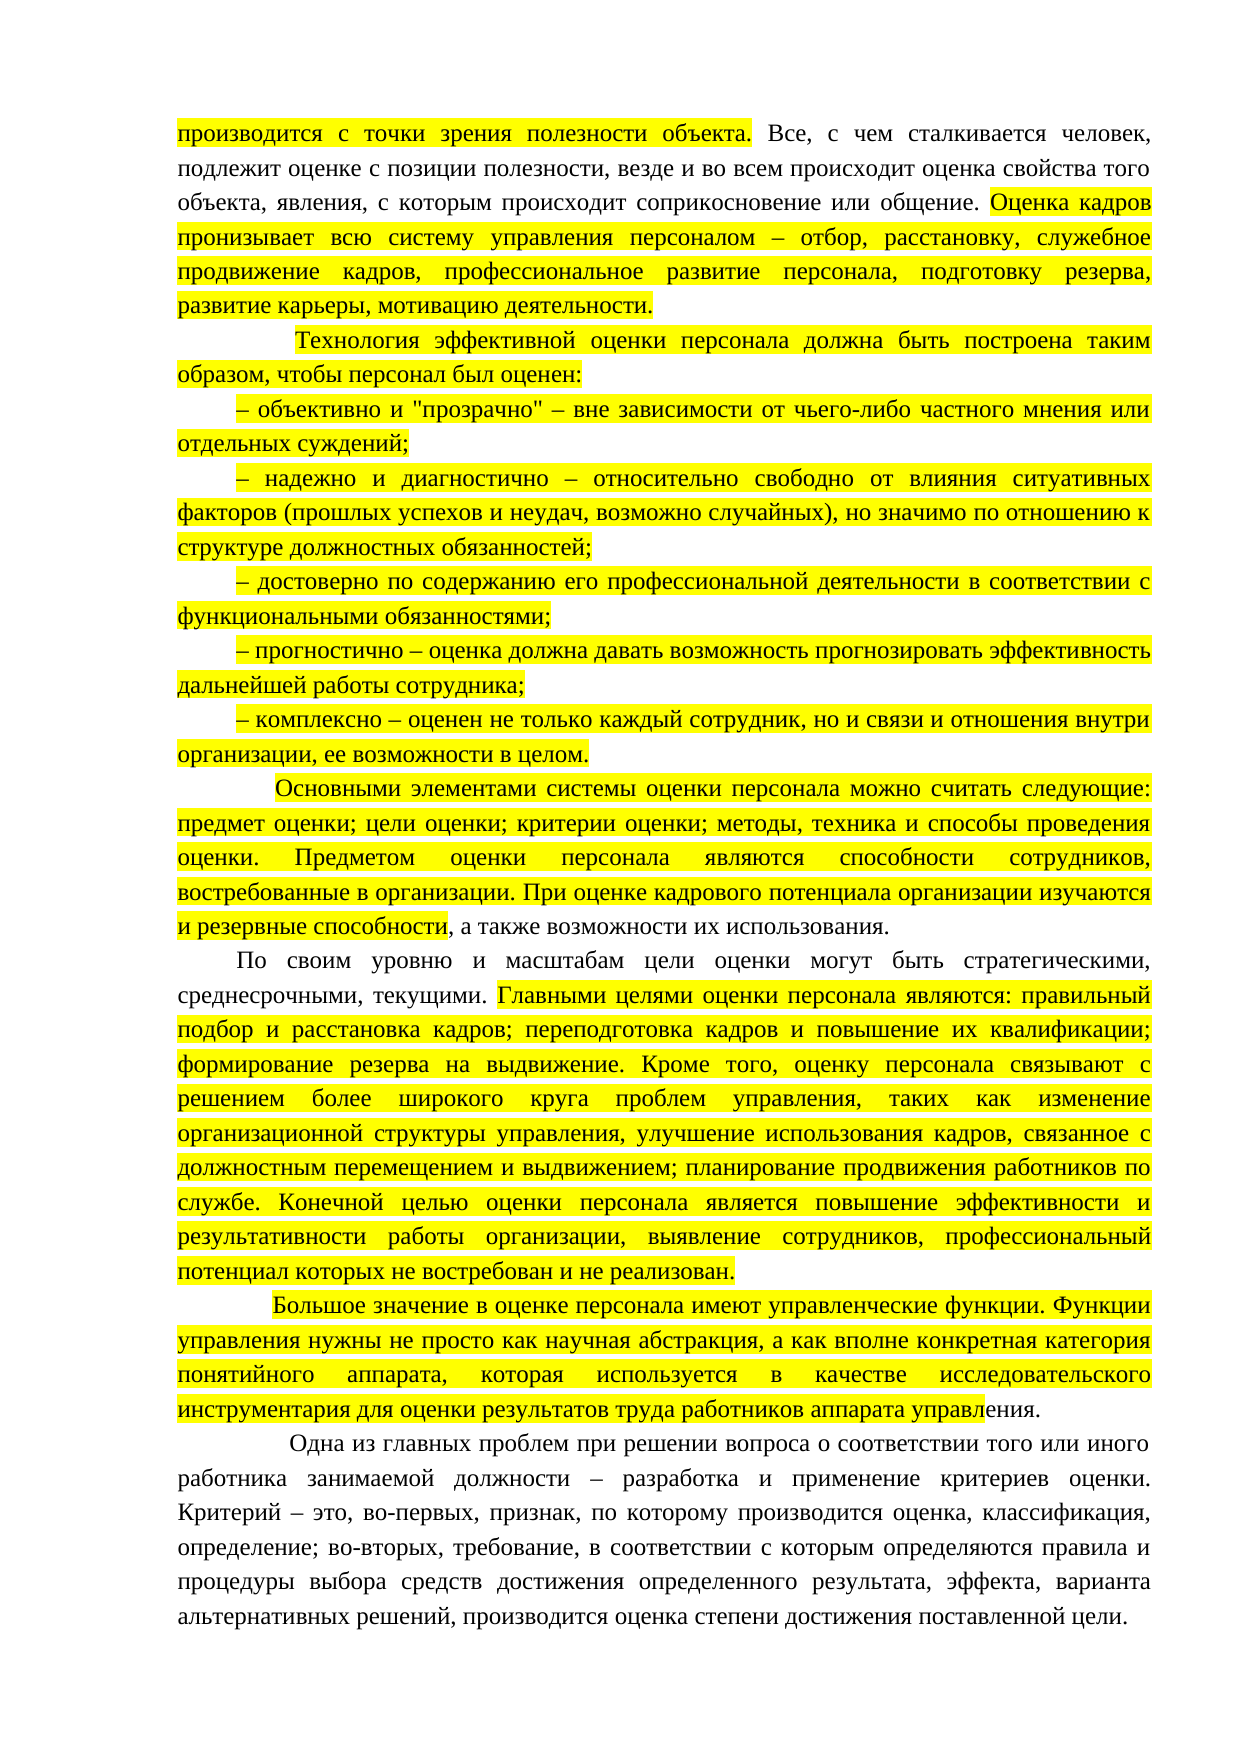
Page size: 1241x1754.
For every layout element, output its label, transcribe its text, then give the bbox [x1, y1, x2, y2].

text Одна из главных проблем при решении вопроса о соответствии того или иного работника занимаемой должности – разработка и применение критериев оценки. Критерий – это, во-первых, признак, по которому производится оценка, классификация, определение; во-вторых, требование, в соответствии с которым определяются правила и процедуры выбора средств достижения определенного результата, эффекта, варианта альтернативных решений, производится оценка степени достижения поставленной цели. [177, 1428, 1152, 1629]
text По своим уровню и масштабам цели оценки могут быть стратегическими, среднесрочными, текущими. Главными целями оценки персонала являются: правильный подбор и расстановка кадров; переподготовка кадров и повышение их квалификации; формирование резерва на выдвижение. Кроме того, оценку персонала связывают с решением более широкого круга проблем управления, таких как изменение организационной структуры управления, улучшение использования кадров, связанное с должностным перемещением и выдвижением; планирование продвижения работников по службе. Конечной целью оценки персонала является повышение эффективности и результативности работы организации, выявление сотрудников, профессиональный потенциал которых не востребован и не реализован. [177, 946, 1152, 1015]
text – достоверно по содержанию его профессиональной деятельности в соответствии с функциональными обязанностями; [177, 566, 1152, 629]
text – надежно и диагностично – относительно свободно от влияния ситуативных факторов (прошлых успехов и неудач, возможно случайных), но значимо по отношению к структуре должностных обязанностей; [177, 526, 1152, 561]
text Большое значение в оценке персонала имеют управленческие функции. Функции управления нужны не просто как научная абстракция, а как вполне конкретная категория понятийного аппарата, которая используется в качестве исследовательского инструментария для оценки результатов труда работников аппарата управления. [177, 1290, 1152, 1325]
text Большое значение в оценке персонала имеют управленческие функции. Функции управления нужны не просто как научная абстракция, а как вполне конкретная категория понятийного аппарата, которая используется в качестве исследовательского инструментария для оценки результатов труда работников аппарата управления. [177, 1388, 1152, 1423]
text – прогностично – оценка должна давать возможность прогнозировать эффективность дальнейшей работы сотрудника; [177, 635, 1152, 698]
text Основными элементами системы оценки персонала можно считать следующие: предмет оценки; цели оценки; критерии оценки; методы, техника и способы проведения оценки. Предметом оценки персонала являются способности сотрудников, востребованные в организации. При оценке кадрового потенциала организации изучаются и резервные способности, а также возможности их использования. [177, 905, 1152, 940]
text – надежно и диагностично – относительно свободно от влияния ситуативных факторов (прошлых успехов и неудач, возможно случайных), но значимо по отношению к структуре должностных обязанностей; [177, 463, 1152, 498]
text Основными элементами системы оценки персонала можно считать следующие: предмет оценки; цели оценки; критерии оценки; методы, техника и способы проведения оценки. Предметом оценки персонала являются способности сотрудников, востребованные в организации. При оценке кадрового потенциала организации изучаются и резервные способности, а также возможности их использования. [177, 773, 1152, 808]
text – объективно и "прозрачно" – вне зависимости от чьего-либо частного мнения или отдельных суждений; [177, 394, 1152, 457]
text – комплексно – оценен не только каждый сотрудник, но и связи и отношения внутри организации, ее возможности в целом. [177, 704, 1152, 767]
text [177, 118, 1152, 222]
text Технология эффективной оценки персонала должна быть построена таким образом, чтобы персонал был оценен: [177, 325, 1152, 388]
